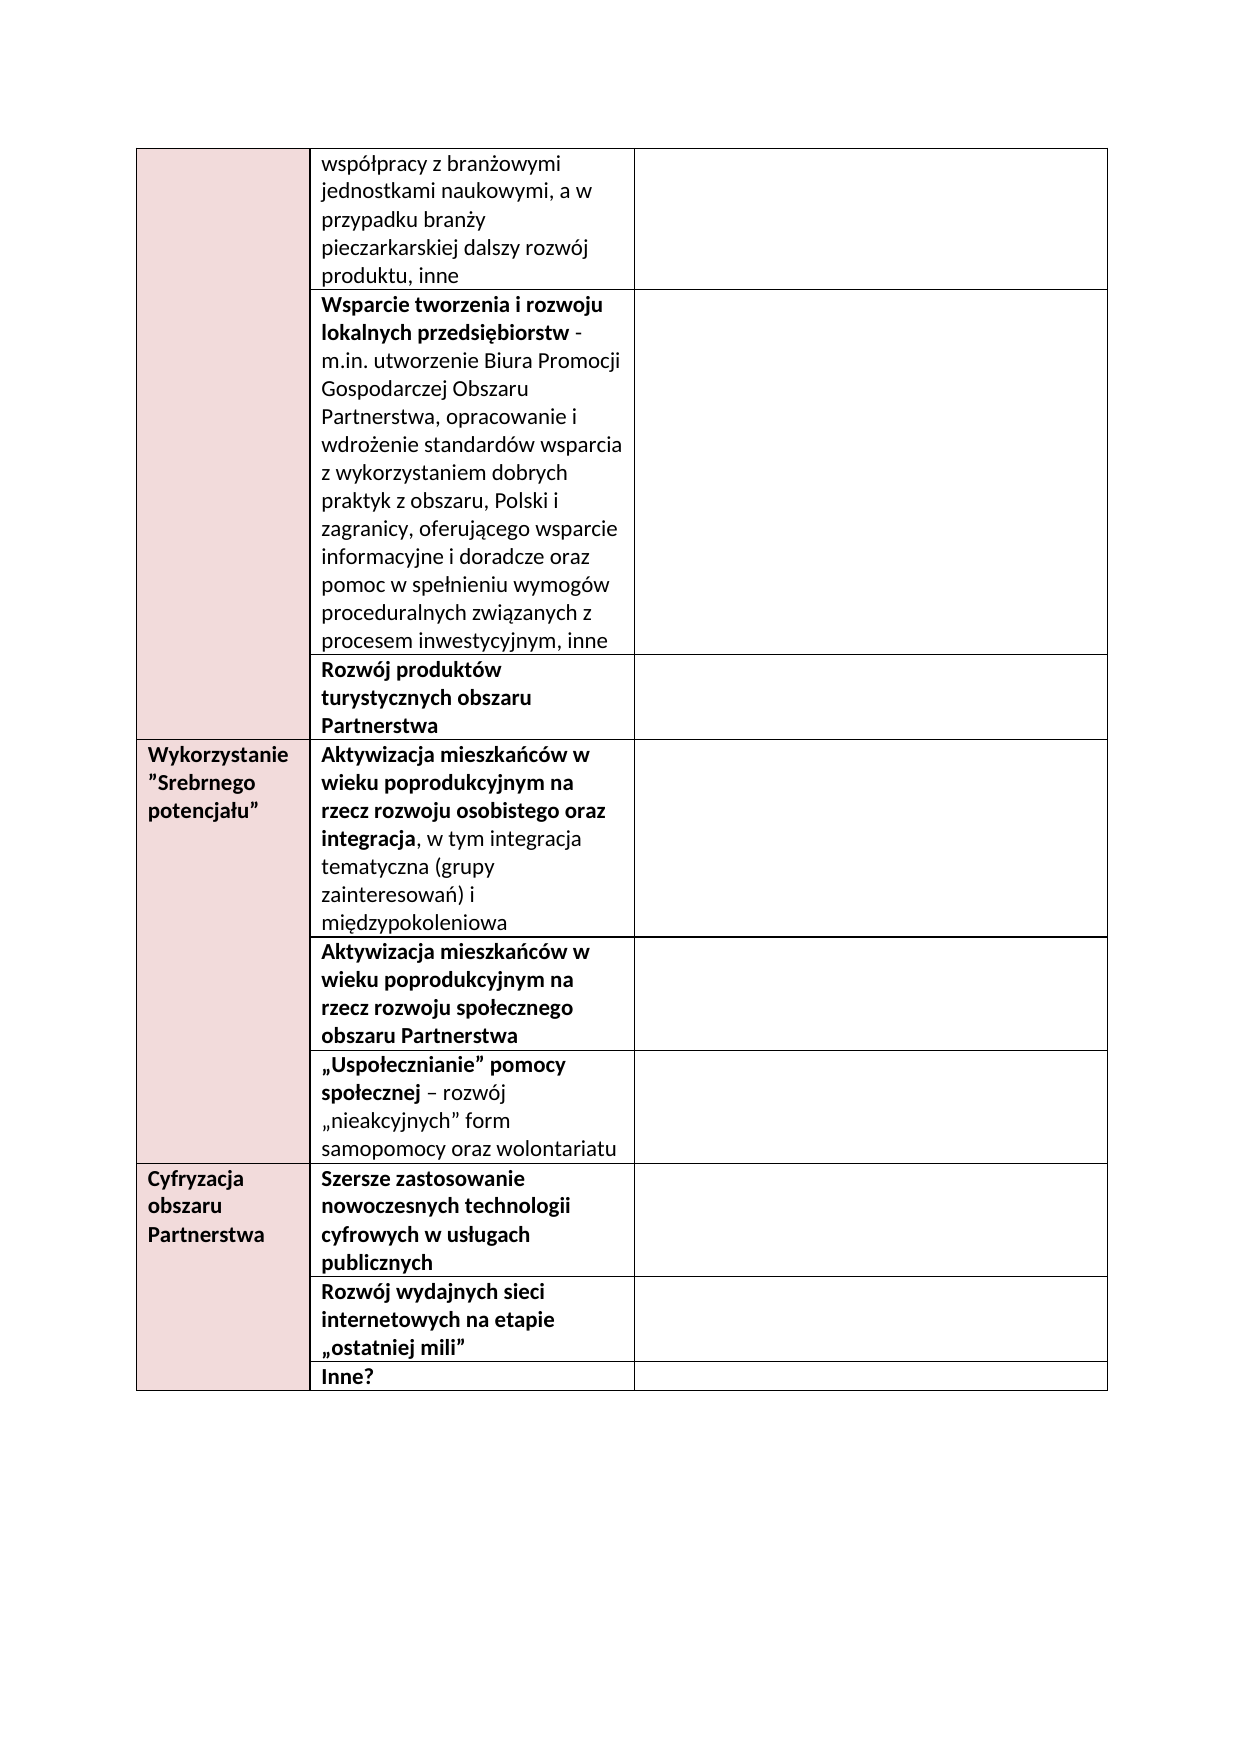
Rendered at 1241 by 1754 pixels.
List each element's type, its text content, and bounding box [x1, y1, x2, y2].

table_cell [635, 655, 1107, 739]
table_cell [311, 149, 634, 289]
table_cell [635, 1051, 1107, 1163]
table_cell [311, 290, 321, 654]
table_cell [635, 740, 1107, 936]
table_cell [635, 290, 1107, 654]
table_cell „Uspołecznianie” pomocy społecznej – rozwój „nieakcyjnych” form samopomocy oraz wolontariatu [311, 1051, 634, 1163]
table_cell Inne? [311, 1362, 634, 1390]
table_cell [635, 938, 1107, 1049]
table_cell Rozwój wydajnych sieci internetowych na etapie „ostatniej mili” [311, 1277, 634, 1361]
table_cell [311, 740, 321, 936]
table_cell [137, 149, 309, 739]
table_cell Wsparcie tworzenia i rozwoju lokalnych przedsiębiorstw - m.in. utworzenie Biura Promocji Gospodarczej Obszaru Partnerstwa, opracowanie i wdrożenie standardów wsparcia z wykorzystaniem dobrych praktyk z obszaru, Polski i zagranicy, oferującego wsparcie informacyjne i doradcze oraz pomoc w spełnieniu wymogów proceduralnych związanych z procesem inwestycyjnym, inne [529, 290, 634, 654]
table_cell Wykorzystanie ”Srebrnego potencjału” [137, 740, 309, 1163]
table_cell [635, 1277, 1107, 1361]
table_cell Rozwój produktów turystycznych obszaru Partnerstwa [311, 655, 634, 739]
table_cell [635, 1164, 1107, 1276]
table_cell [635, 149, 1107, 289]
table_cell Szersze zastosowanie nowoczesnych technologii cyfrowych w usługach publicznych [311, 1164, 634, 1276]
table_cell Aktywizacja mieszkańców w wieku poprodukcyjnym na rzecz rozwoju osobistego oraz integracja, w tym integracja tematyczna (grupy zainteresowań) i międzypokoleniowa [475, 740, 634, 936]
table_cell Aktywizacja mieszkańców w wieku poprodukcyjnym na rzecz rozwoju społecznego obszaru Partnerstwa [311, 938, 634, 1049]
table_cell Cyfryzacja obszaru Partnerstwa [137, 1164, 309, 1390]
table_cell [635, 1362, 1107, 1390]
